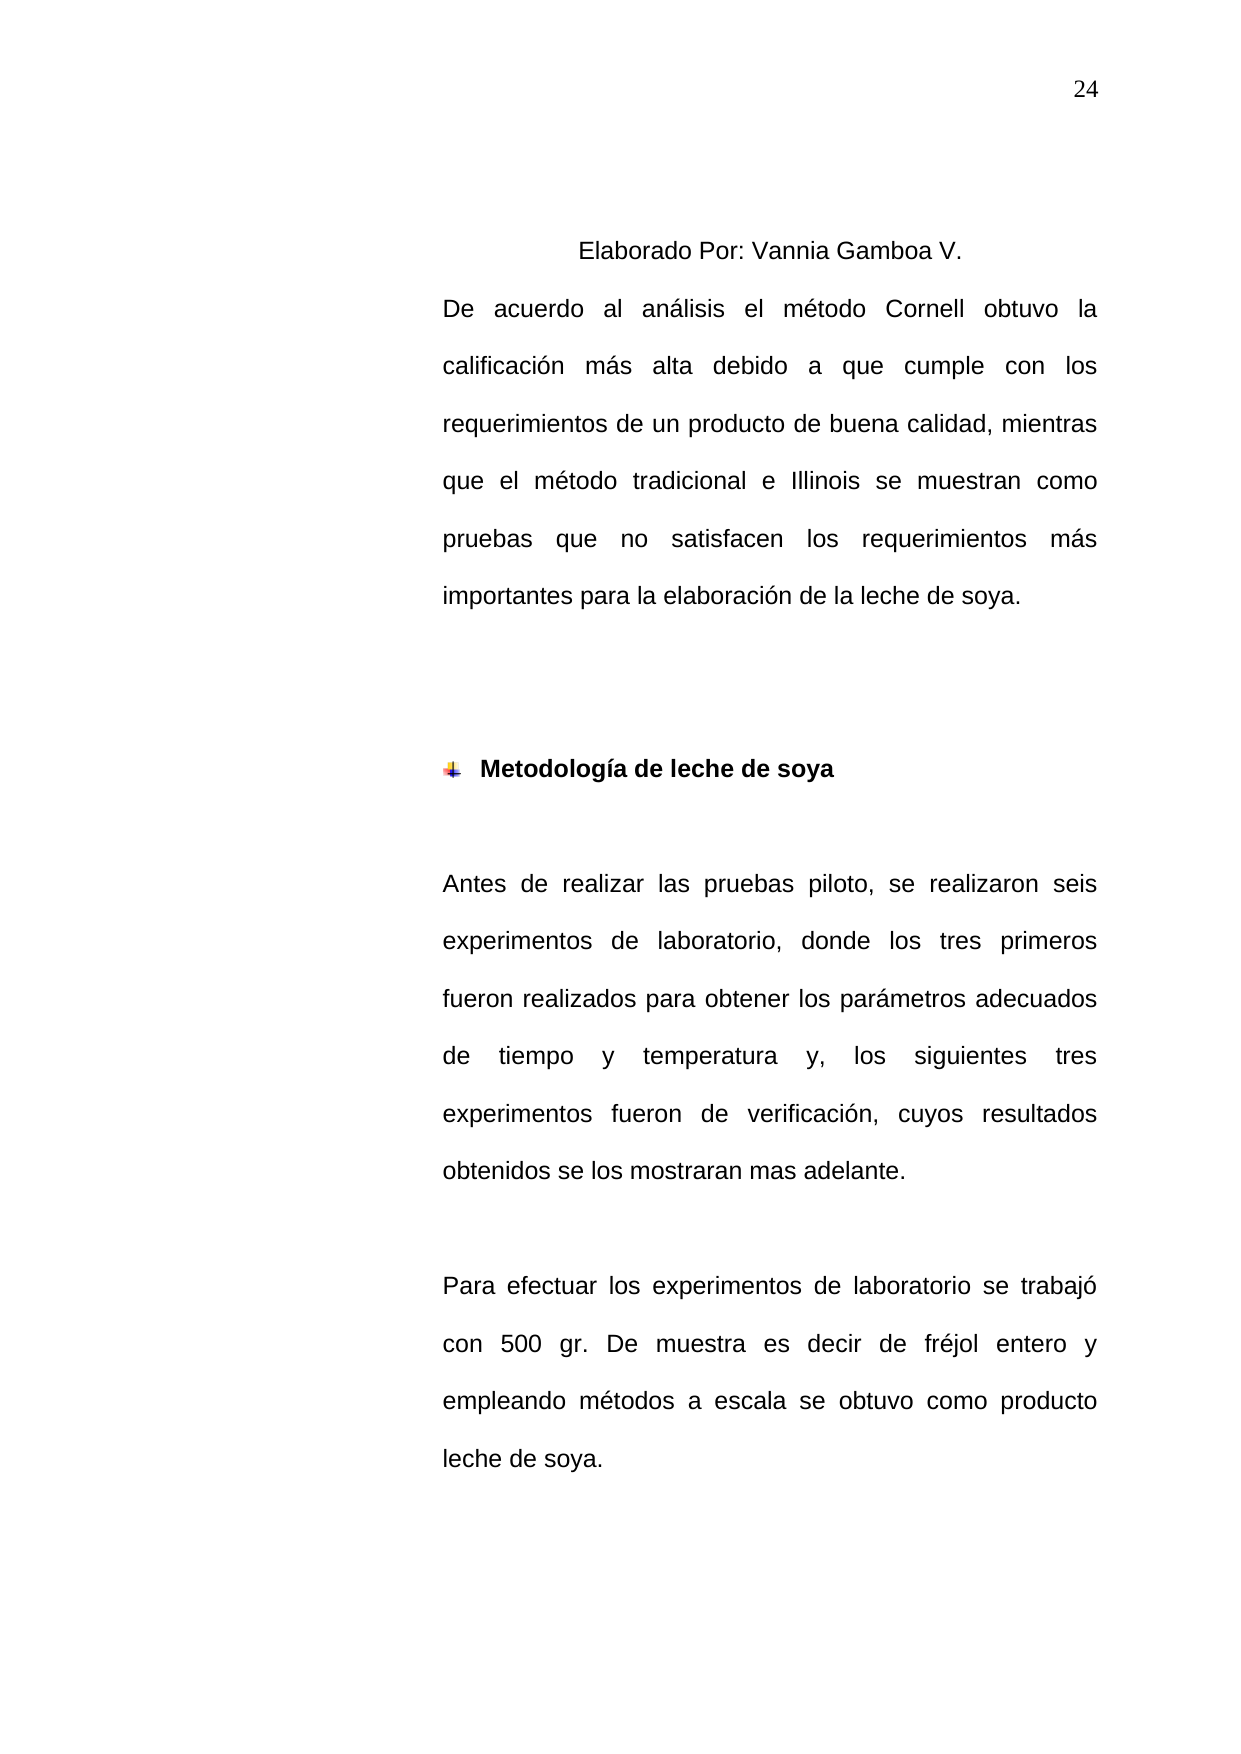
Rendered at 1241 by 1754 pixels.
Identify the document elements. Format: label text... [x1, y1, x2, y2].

list Metodología de leche de soya [442, 754, 1098, 782]
picture [443, 760, 461, 778]
text Para efectuar los experimentos de laboratorio se trabajó con 500 gr. De muestra es decir de fréjol entero y empleando métodos a escala se obtuvo como producto leche de soya. [442, 1271, 1098, 1472]
text De acuerdo al análisis el método Cornell obtuvo la calificación más alta debido a que cumple con los requerimientos de un producto de buena calidad, mientras que el método tradicional e Illinois se muestran como pruebas que no satisfacen los requerimientos más importantes para la elaboración de la leche de soya. [442, 294, 1098, 610]
text Elaborado Por: Vannia Gamboa V. [442, 236, 1098, 265]
text Antes de realizar las pruebas piloto, se realizaron seis experimentos de laboratorio, donde los tres primeros fueron realizados para obtener los parámetros adecuados de tiempo y temperatura y, los siguientes tres experimentos fueron de verificación, cuyos resultados obtenidos se los mostraran mas adelante. [442, 869, 1098, 1185]
